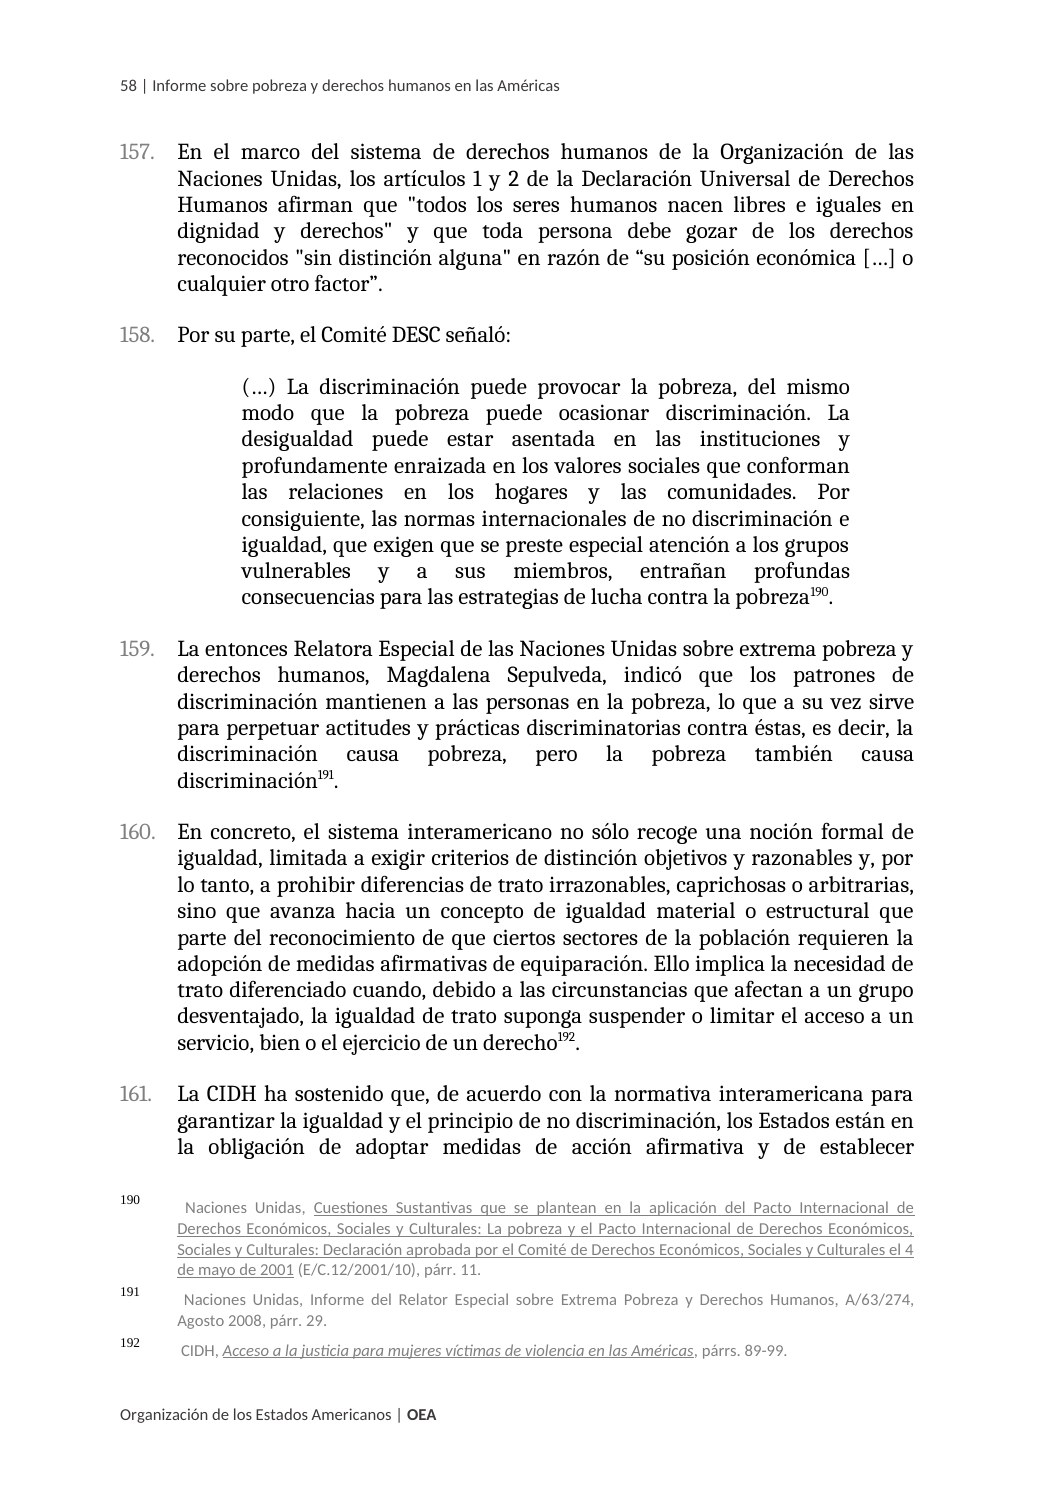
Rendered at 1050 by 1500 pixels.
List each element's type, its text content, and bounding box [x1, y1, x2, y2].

list La entonces Relatora Especial de las Naciones Unidas sobre extrema pobreza y derechos humanos, Magdalena Sepulveda, indicó que los patrones de discriminación mantienen a las personas en la pobreza, lo que a su vez sirve para perpetuar actitudes y prácticas discriminatorias contra éstas, es decir, la discriminación causa pobreza, pero la pobreza también causa discriminación. [120, 636, 915, 794]
list En el marco del sistema de derechos humanos de la Organización de las Naciones Unidas, los artículos 1 y 2 de la Declaración Universal de Derechos Humanos afirman que "todos los seres humanos nacen libres e iguales en dignidad y derechos" y que toda persona debe gozar de los derechos reconocidos "sin distinción alguna" en razón de “su posición económica […] o cualquier otro factor”. [120, 139, 915, 297]
list Por su parte, el Comité DESC señaló: [120, 322, 915, 348]
list En concreto, el sistema interamericano no sólo recoge una noción formal de igualdad, limitada a exigir criterios de distinción objetivos y razonables y, por lo tanto, a prohibir diferencias de trato irrazonables, caprichosas o arbitrarias, sino que avanza hacia un concepto de igualdad material o estructural que parte del reconocimiento de que ciertos sectores de la población requieren la adopción de medidas afirmativas de equiparación. Ello implica la necesidad de trato diferenciado cuando, debido a las circunstancias que afectan a un grupo desventajado, la igualdad de trato suponga suspender o limitar el acceso a un servicio, bien o el ejercicio de un derecho. [120, 819, 915, 1056]
list (…) La discriminación puede provocar la pobreza, del mismo modo que la pobreza puede ocasionar discriminación. La desigualdad puede estar asentada en las instituciones y profundamente enraizada en los valores sociales que conforman las relaciones en los hogares y las comunidades. Por consiguiente, las normas internacionales de no discriminación e igualdad, que exigen que se preste especial atención a los grupos vulnerables y a sus miembros, entrañan profundas consecuencias para las estrategias de lucha contra la pobreza. [241, 373, 851, 611]
